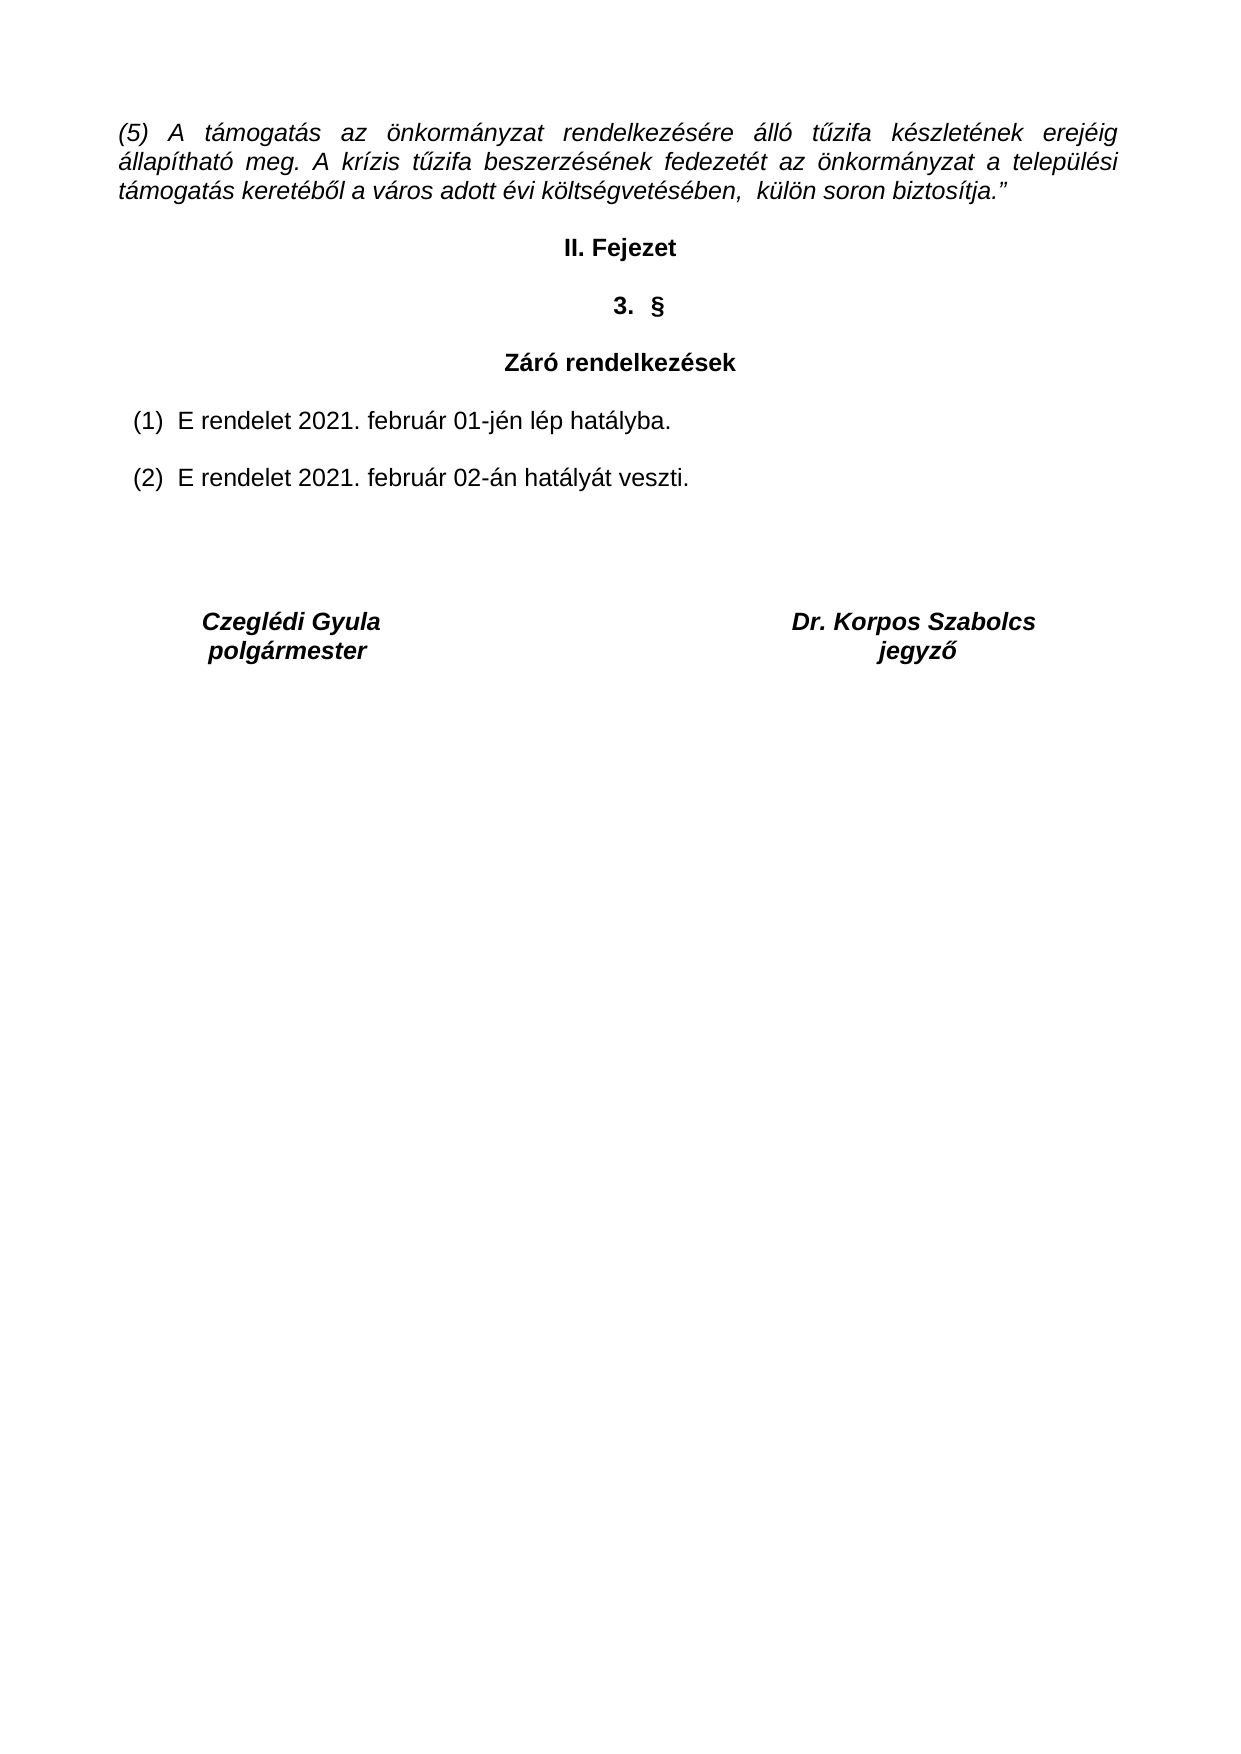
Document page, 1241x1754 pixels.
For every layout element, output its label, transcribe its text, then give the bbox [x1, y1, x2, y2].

text (5) A támogatás az önkormányzat rendelkezésére álló tűzifa készletének erejéig állapítható meg. A krízis tűzifa beszerzésének fedezetét az önkormányzat a települési támogatás keretéből a város adott évi költségvetésében, külön soron biztosítja.” [118, 118, 1122, 204]
list E rendelet 2021. február 02-án hatályát veszti. [133, 463, 1122, 492]
text polgármester jegyző [118, 636, 1122, 664]
text Záró rendelkezések [118, 348, 1122, 377]
list § [156, 291, 1122, 319]
text II. Fejezet [118, 233, 1122, 262]
list E rendelet 2021. február 01-jén lép hatályba. [133, 406, 1122, 434]
text Czeglédi Gyula Dr. Korpos Szabolcs [118, 607, 1122, 636]
